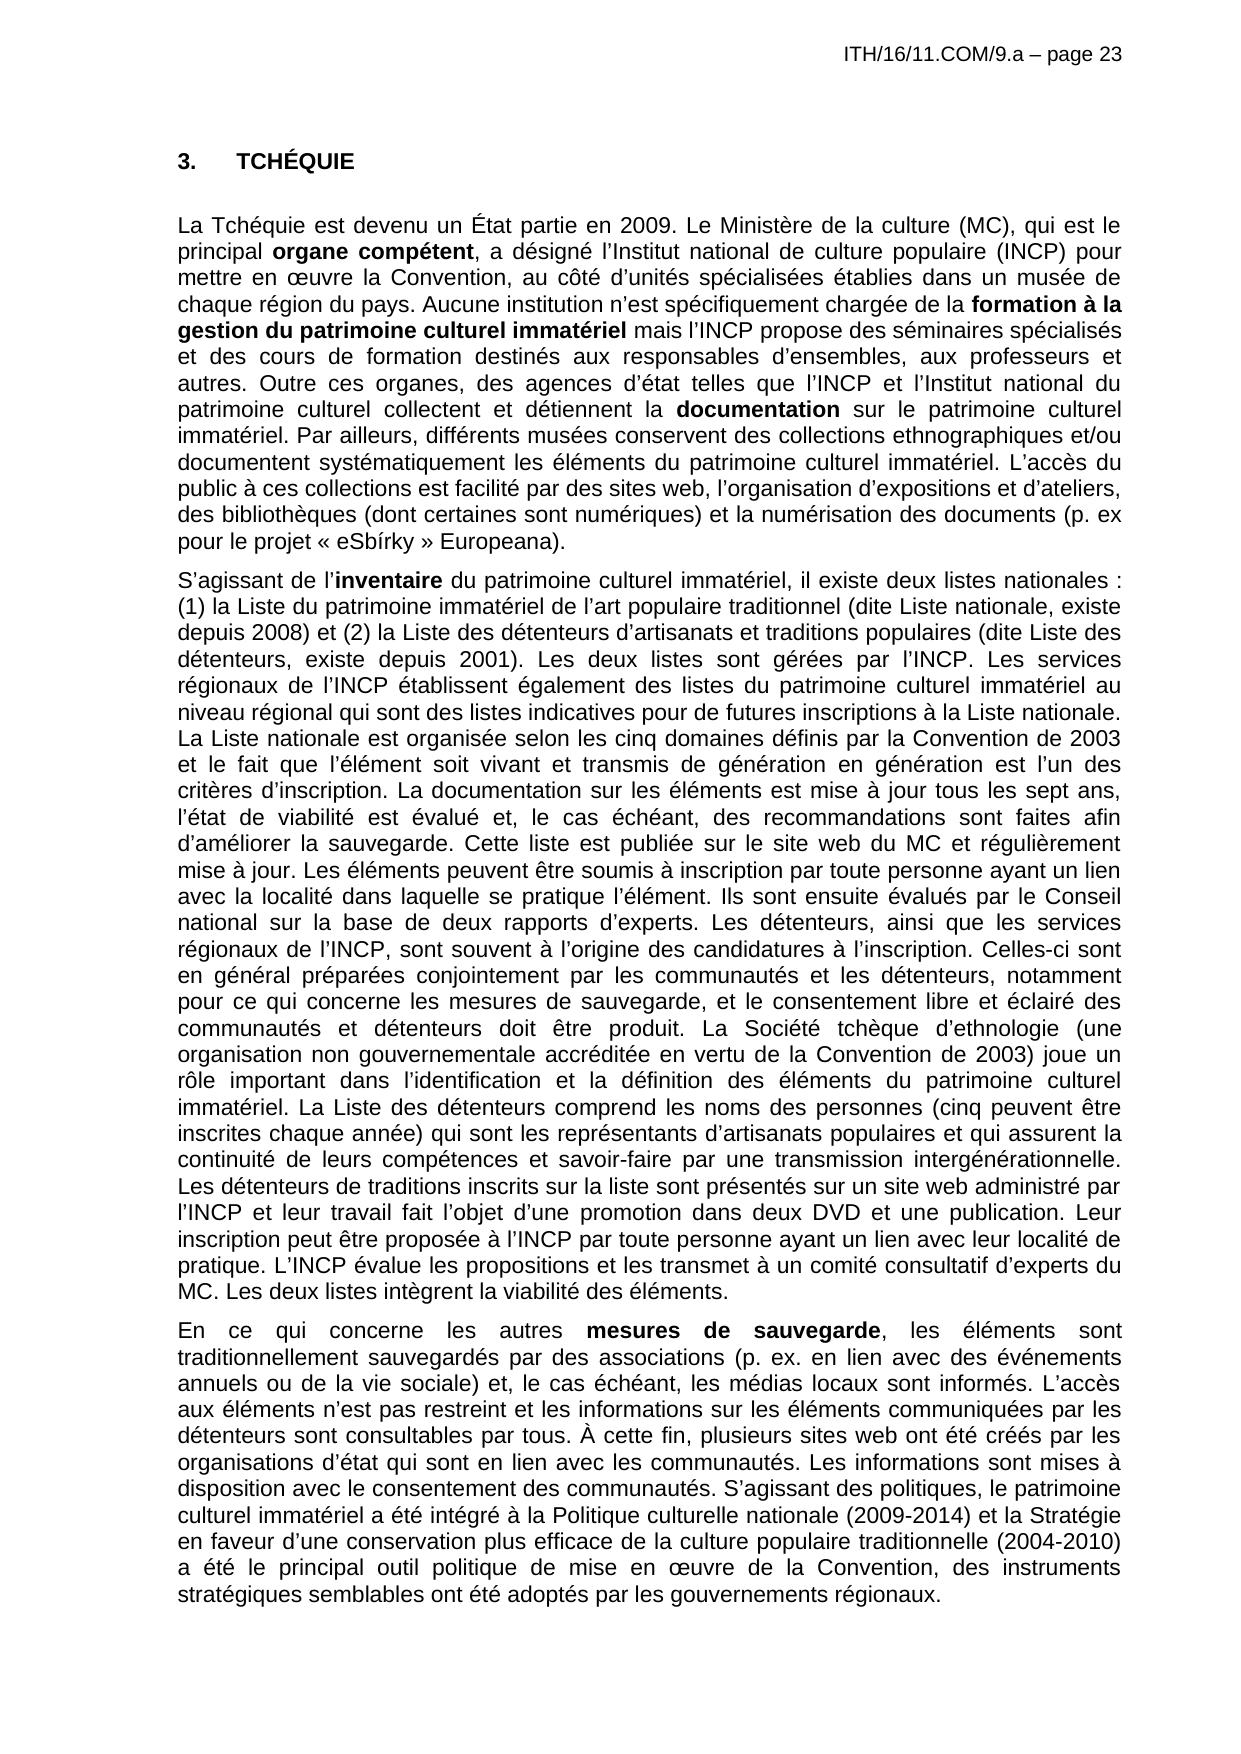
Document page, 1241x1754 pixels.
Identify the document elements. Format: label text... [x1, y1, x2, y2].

text S’agissant de l’inventaire du patrimoine culturel immatériel, il existe deux listes nationales : (1) la Liste du patrimoine immatériel de l’art populaire traditionnel (dite Liste nationale, existe depuis 2008) et (2) la Liste des détenteurs d’artisanats et traditions populaires (dite Liste des détenteurs, existe depuis 2001). Les deux listes sont gérées par l’INCP. Les services régionaux de l’INCP établissent également des listes du patrimoine culturel immatériel au niveau régional qui sont des listes indicatives pour de futures inscriptions à la Liste nationale. La Liste nationale est organisée selon les cinq domaines définis par la Convention de 2003 et le fait que l’élément soit vivant et transmis de génération en génération est l’un des critères d’inscription. La documentation sur les éléments est mise à jour tous les sept ans, l’état de viabilité est évalué et, le cas échéant, des recommandations sont faites afin d’améliorer la sauvegarde. Cette liste est publiée sur le site web du MC et régulièrement mise à jour. Les éléments peuvent être soumis à inscription par toute personne ayant un lien avec la localité dans laquelle se pratique l’élément. Ils sont ensuite évalués par le Conseil national sur la base de deux rapports d’experts. Les détenteurs, ainsi que les services régionaux de l’INCP, sont souvent à l’origine des candidatures à l’inscription. Celles-ci sont en général préparées conjointement par les communautés et les détenteurs, notamment pour ce qui concerne les mesures de sauvegarde, et le consentement libre et éclairé des communautés et détenteurs doit être produit. La Société tchèque d’ethnologie (une organisation non gouvernementale accréditée en vertu de la Convention de 2003) joue un rôle important dans l’identification et la définition des éléments du patrimoine culturel immatériel. La Liste des détenteurs comprend les noms des personnes (cinq peuvent être inscrites chaque année) qui sont les représentants d’artisanats populaires et qui assurent la continuité de leurs compétences et savoir-faire par une transmission intergénérationnelle. Les détenteurs de traditions inscrits sur la liste sont présentés sur un site web administré par l’INCP et leur travail fait l’objet d’une promotion dans deux DVD et une publication. Leur inscription peut être proposée à l’INCP par toute personne ayant un lien avec leur localité de pratique. L’INCP évalue les propositions et les transmet à un comité consultatif d’experts du MC. Les deux listes intègrent la viabilité des éléments. [177, 567, 1122, 1304]
text La Tchéquie est devenu un État partie en 2009. Le Ministère de la culture (MC), qui est le principal organe compétent, a désigné l’Institut national de culture populaire (INCP) pour mettre en œuvre la Convention, au côté d’unités spécialisées établies dans un musée de chaque région du pays. Aucune institution n’est spécifiquement chargée de la formation à la gestion du patrimoine culturel immatériel mais l’INCP propose des séminaires spécialisés et des cours de formation destinés aux responsables d’ensembles, aux professeurs et autres. Outre ces organes, des agences d’état telles que l’INCP et l’Institut national du patrimoine culturel collectent et détiennent la documentation sur le patrimoine culturel immatériel. Par ailleurs, différents musées conservent des collections ethnographiques et/ou documentent systématiquement les éléments du patrimoine culturel immatériel. L’accès du public à ces collections est facilité par des sites web, l’organisation d’expositions et d’ateliers, des bibliothèques (dont certaines sont numériques) et la numérisation des documents (p. ex pour le projet « eSbírky » Europeana). [177, 212, 1122, 554]
text En ce qui concerne les autres mesures de sauvegarde, les éléments sont traditionnellement sauvegardés par des associations (p. ex. en lien avec des événements annuels ou de la vie sociale) et, le cas échéant, les médias locaux sont informés. L’accès aux éléments n’est pas restreint et les informations sur les éléments communiquées par les détenteurs sont consultables par tous. À cette fin, plusieurs sites web ont été créés par les organisations d’état qui sont en lien avec les communautés. Les informations sont mises à disposition avec le consentement des communautés. S’agissant des politiques, le patrimoine culturel immatériel a été intégré à la Politique culturelle nationale (2009-2014) et la Stratégie en faveur d’une conservation plus efficace de la culture populaire traditionnelle (2004-2010) a été le principal outil politique de mise en œuvre de la Convention, des instruments stratégiques semblables ont été adoptés par les gouvernements régionaux. [177, 1317, 1122, 1607]
list tchÉquie [177, 148, 1122, 174]
